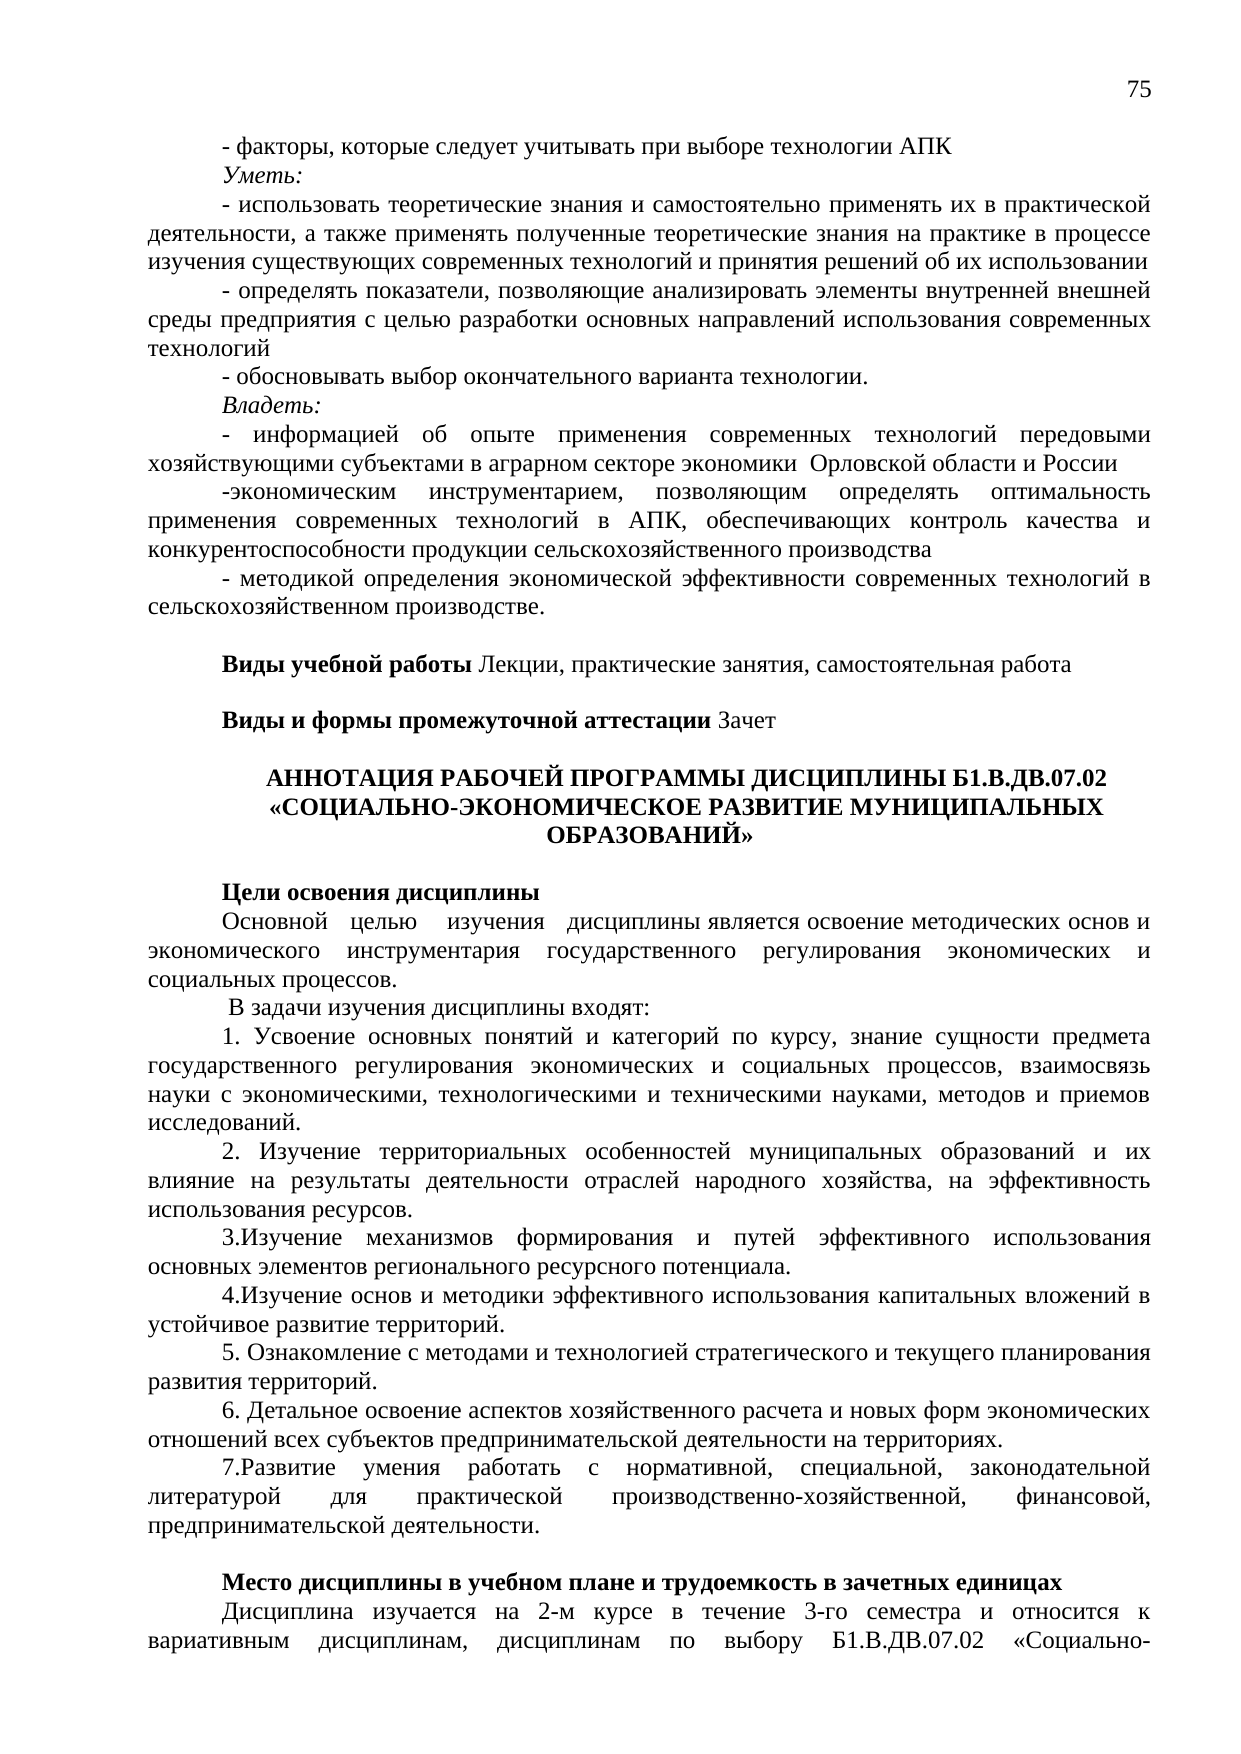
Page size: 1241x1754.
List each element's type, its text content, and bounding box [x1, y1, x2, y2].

text Место дисциплины в учебном плане и трудоемкость в зачетных единицах [148, 1567, 1152, 1596]
text Виды учебной работы Лекции, практические занятия, самостоятельная работа [148, 649, 1152, 678]
text Виды и формы промежуточной аттестации Зачет [148, 706, 1152, 734]
text 7.Развитие умения работать с нормативной, специальной, законодательной литературой для практической производственно-хозяйственной, финансовой, предпринимательской деятельности. [148, 1452, 1152, 1539]
text - обосновывать выбор окончательного варианта технологии. [148, 361, 1152, 390]
text - информацией об опыте применения современных технологий передовыми хозяйствующими субъектами в аграрном секторе экономики Орловской области и России [148, 419, 1152, 476]
text Уметь: [148, 160, 1152, 189]
text Цели освоения дисциплины [148, 877, 1152, 906]
text «СОЦИАЛЬНО-ЭКОНОМИЧЕСКОЕ РАЗВИТИЕ МУНИЦИПАЛЬНЫХ ОБРАЗОВАНИЙ» [148, 792, 1152, 849]
text В задачи изучения дисциплины входят: [148, 992, 1152, 1021]
text Владеть: [148, 390, 1152, 419]
text - определять показатели, позволяющие анализировать элементы внутренней внешней среды предприятия с целью разработки основных направлений использования современных технологий [148, 275, 1152, 361]
text 6. Детальное освоение аспектов хозяйственного расчета и новых форм экономических отношений всех субъектов предпринимательской деятельности на территориях. [148, 1395, 1152, 1452]
text - факторы, которые следует учитывать при выборе технологии АПК [148, 131, 1152, 160]
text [148, 1596, 1152, 1654]
text 5. Ознакомление с методами и технологией стратегического и текущего планирования развития территорий. [148, 1337, 1152, 1395]
text -экономическим инструментарием, позволяющим определять оптимальность применения современных технологий в АПК, обеспечивающих контроль качества и конкурентоспособности продукции сельскохозяйственного производства [148, 476, 1152, 563]
text - использовать теоретические знания и самостоятельно применять их в практической деятельности, а также применять полученные теоретические знания на практике в процессе изучения существующих современных технологий и принятия решений об их использовании [148, 189, 1152, 275]
text 3.Изучение механизмов формирования и путей эффективного использования основных элементов регионального ресурсного потенциала. [148, 1222, 1152, 1280]
text 4.Изучение основ и методики эффективного использования капитальных вложений в устойчивое развитие территорий. [148, 1280, 1152, 1337]
text 2. Изучение территориальных особенностей муниципальных образований и их влияние на результаты деятельности отраслей народного хозяйства, на эффективность использования ресурсов. [148, 1136, 1152, 1222]
text АННОТАЦИЯ РАБОЧЕЙ ПРОГРАММЫ ДИСЦИПЛИНЫ Б1.В.ДВ.07.02 [148, 763, 1152, 792]
text 1. Усвоение основных понятий и категорий по курсу, знание сущности предмета государственного регулирования экономических и социальных процессов, взаимосвязь науки с экономическими, технологическими и техническими науками, методов и приемов исследований. [148, 1021, 1152, 1136]
text Основной целью изучения дисциплины является освоение методических основ и экономического инструментария государственного регулирования экономических и социальных процессов. [148, 906, 1152, 992]
text - методикой определения экономической эффективности современных технологий в сельскохозяйственном производстве. [148, 563, 1152, 620]
